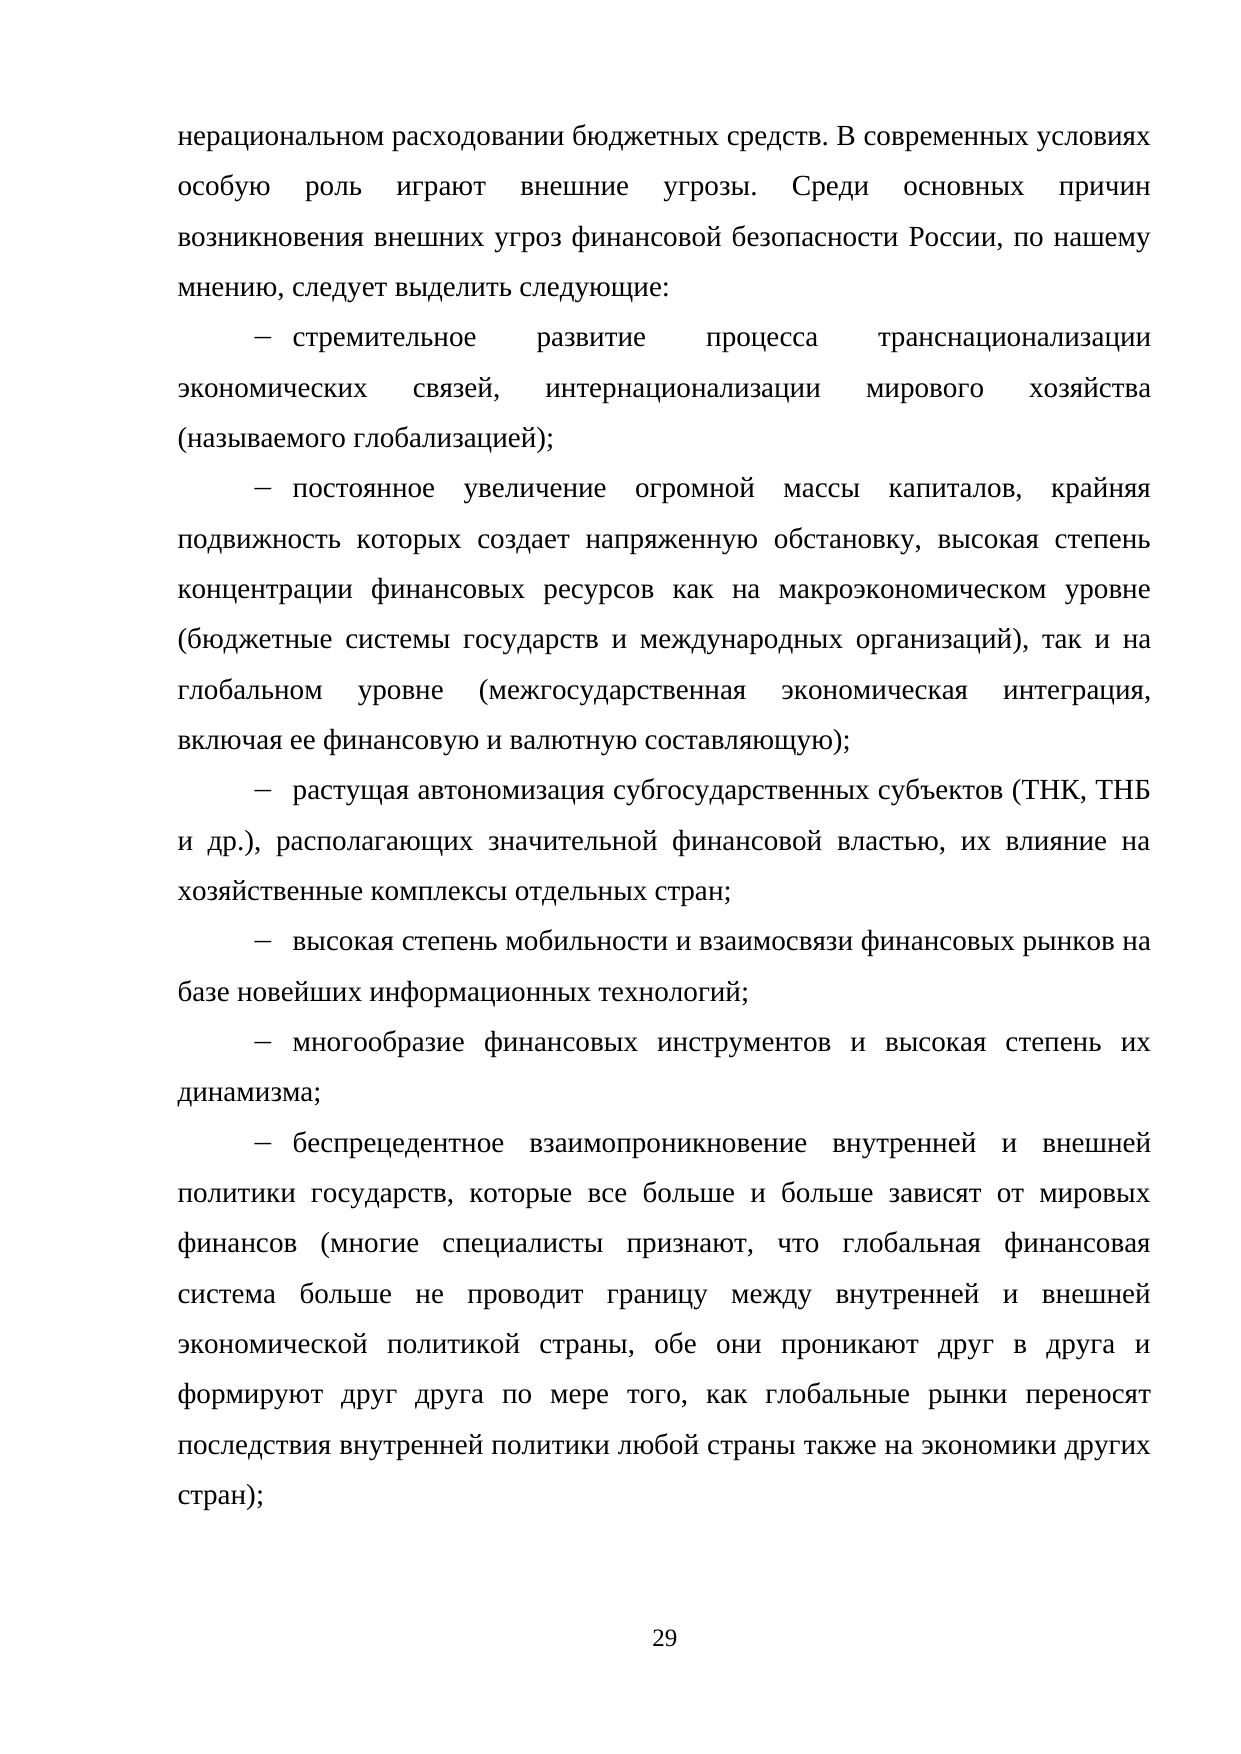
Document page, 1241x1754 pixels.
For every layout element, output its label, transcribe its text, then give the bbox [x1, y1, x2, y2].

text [177, 118, 1152, 303]
list растущая автономизация субгосударственных субъектов (ТНК, ТНБ и др.), располагающих значительной финансовой властью, их влияние на хозяйственные комплексы отдельных стран; [177, 772, 1152, 907]
list высокая степень мобильности и взаимосвязи финансовых рынков на базе новейших информационных технологий; [177, 923, 1152, 1007]
list многообразие финансовых инструментов и высокая степень их динамизма; [177, 1024, 1152, 1108]
list постоянное увеличение огромной массы капиталов, крайняя подвижность которых создает напряженную обстановку, высокая степень концентрации финансовых ресурсов как на макроэкономическом уровне (бюджетные системы государств и международных организаций), так и на глобальном уровне (межгосударственная экономическая интеграция, включая ее финансовую и валютную составляющую); [177, 470, 1152, 756]
list стремительное развитие процесса транснационализации экономических связей, интернационализации мирового хозяйства (называемого глобализацией); [177, 319, 1152, 454]
list беспрецедентное взаимопроникновение внутренней и внешней политики государств, которые все больше и больше зависят от мировых финансов (многие специалисты признают, что глобальная финансовая система больше не проводит границу между внутренней и внешней экономической политикой страны, обе они проникают друг в друга и формируют друг друга по мере того, как глобальные рынки переносят последствия внутренней политики любой страны также на экономики других стран); [177, 1125, 1152, 1511]
